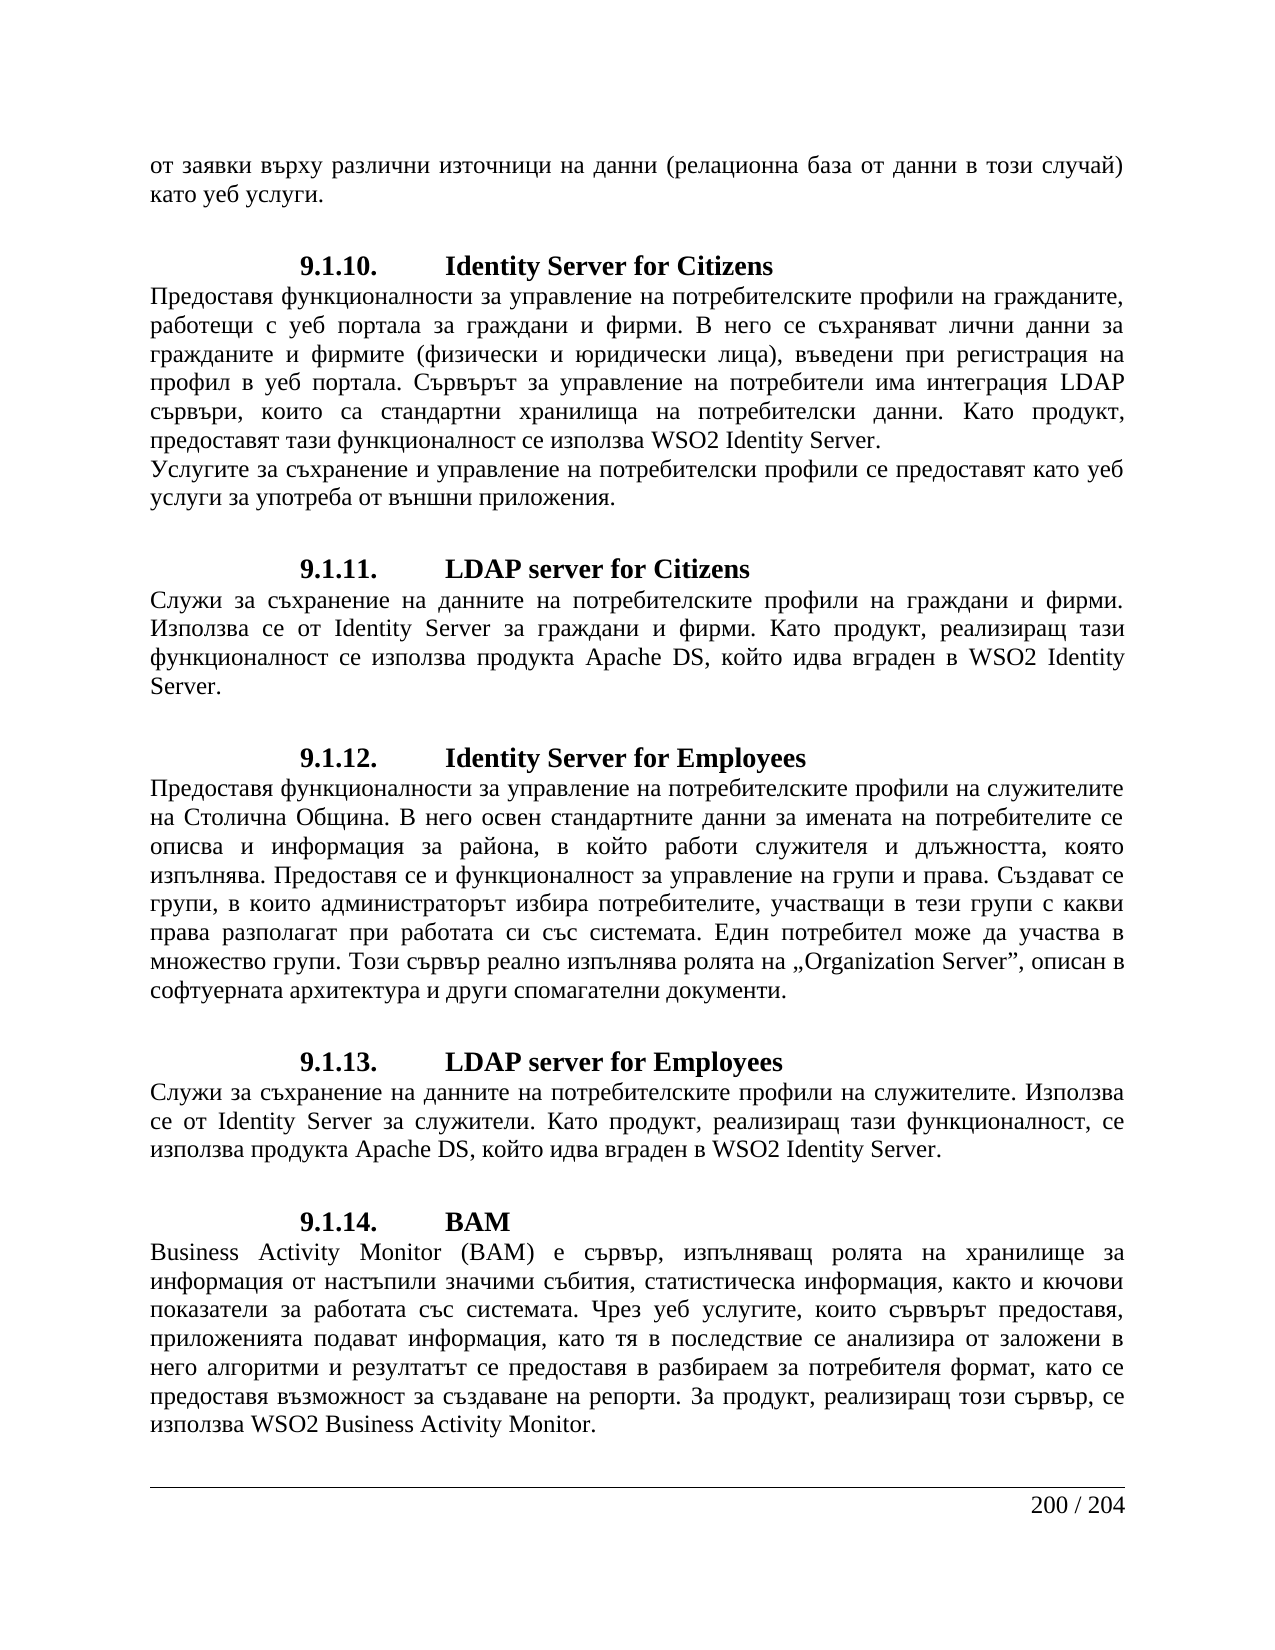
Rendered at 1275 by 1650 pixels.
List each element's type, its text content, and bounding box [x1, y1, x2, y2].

list LDAP server for Employees [300, 1045, 1125, 1077]
text Предоставя функционалности за управление на потребителските профили на служителите на Столична Община. В него освен стандартните данни за имената на потребителите се описва и информация за района, в който работи служителя и длъжността, която изпълнява. Предоставя се и функционалност за управление на групи и права. Създават се групи, в които администраторът избира потребителите, участващи в тези групи с какви права разполагат при работата си със системата. Един потребител може да участва в множество групи. Този сървър реално изпълнява ролята на „Organization Server”, описан в софтуерната архитектура и други спомагателни документи. [150, 773, 1125, 1003]
text Служи за съхранение на данните на потребителските профили на граждани и фирми. Използва се от Identity Server за граждани и фирми. Като продукт, реализиращ тази функционалност се използва продукта Apache DS, който идва вграден в WSO2 Identity Server. [150, 585, 1125, 700]
text Служи за съхранение на данните на потребителските профили на служителите. Използва се от Identity Server за служители. Като продукт, реализиращ тази функционалност, се използва продукта Apache DS, който идва вграден в WSO2 Identity Server. [150, 1077, 1125, 1163]
list Identity Server for Citizens [300, 249, 1125, 281]
text Предоставя функционалности за управление на потребителските профили на гражданите, работещи с уеб портала за граждани и фирми. В него се съхраняват лични данни за гражданите и фирмите (физически и юридически лица), въведени при регистрация на профил в уеб портала. Сървърът за управление на потребители има интеграция LDAP сървъри, които са стандартни хранилища на потребителски данни. Като продукт, предоставят тази функционалност се използва WSO2 Identity Server. [150, 281, 1125, 454]
list LDAP server for Citizens [300, 552, 1125, 585]
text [150, 150, 1125, 207]
list Identity Server for Employees [300, 741, 1125, 773]
list BAM [300, 1204, 1125, 1237]
text Услугите за съхранение и управление на потребителски профили се предоставят като уеб услуги за употреба от външни приложения. [150, 454, 1125, 511]
text Business Activity Monitor (BAM) е сървър, изпълняващ ролята на хранилище за информация от настъпили значими събития, статистическа информация, както и кючови показатели за работата със системата. Чрез уеб услугите, които сървърът предоставя, приложенията подават информация, като тя в последствие се анализира от заложени в него алгоритми и резултатът се предоставя в разбираем за потребителя формат, като се предоставя възможност за създаване на репорти. За продукт, реализиращ този сървър, се използва WSO2 Business Activity Monitor. [150, 1237, 1125, 1438]
